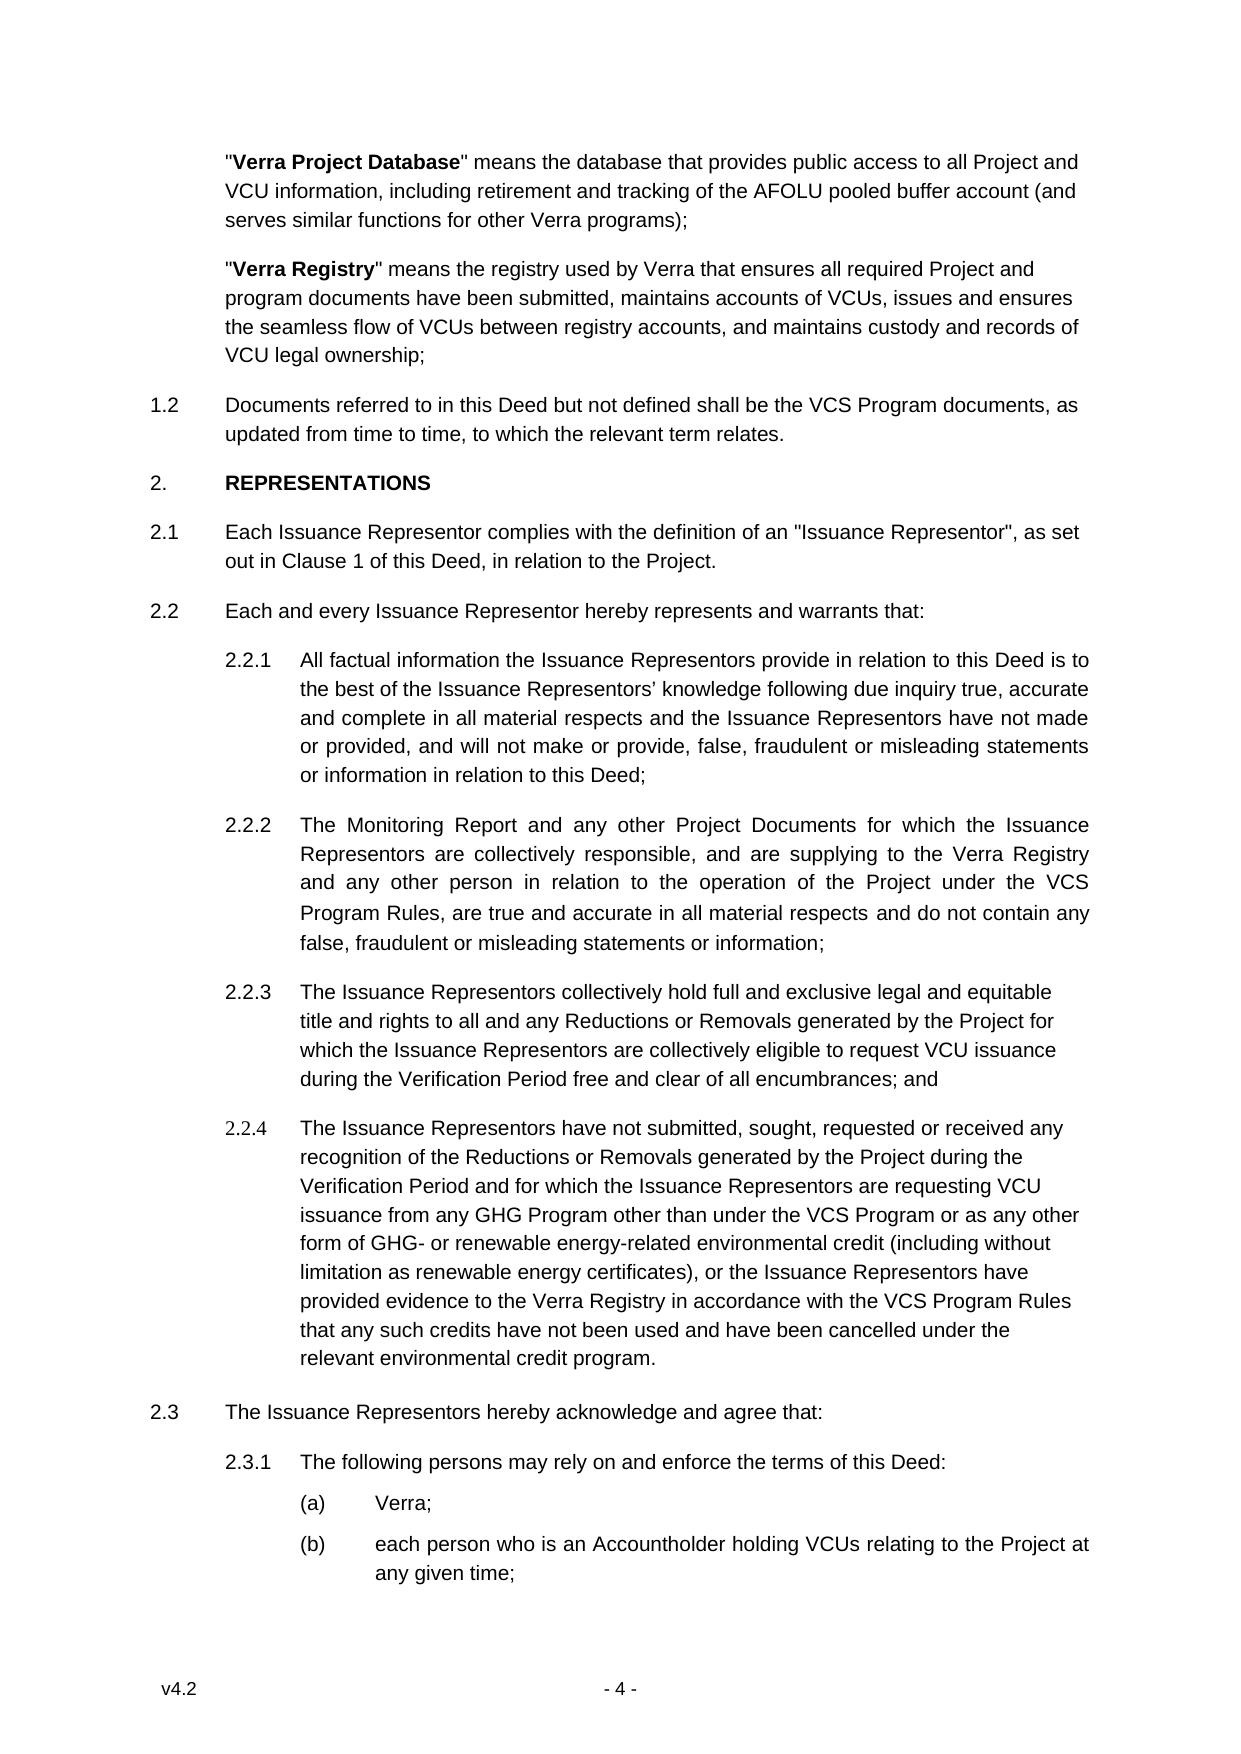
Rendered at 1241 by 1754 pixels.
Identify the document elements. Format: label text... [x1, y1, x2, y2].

text Each and every Issuance Representor hereby represents and warrants that: [150, 598, 1090, 622]
text Representations [150, 471, 1090, 495]
text each person who is an Accountholder holding VCUs relating to the Project at any given time; [300, 1532, 1090, 1585]
text The Issuance Representors hereby acknowledge and agree that: [150, 1400, 1090, 1424]
text "Verra Project Database" means the database that provides public access to all Project and VCU information, including retirement and tracking of the AFOLU pooled buffer account (and serves similar functions for other Verra programs); [225, 150, 1090, 231]
text "Verra Registry" means the registry used by Verra that ensures all required Project and program documents have been submitted, maintains accounts of VCUs, issues and ensures the seamless flow of VCUs between registry accounts, and maintains custody and records of VCU legal ownership; [225, 257, 1090, 367]
text Documents referred to in this Deed but not defined shall be the VCS Program documents, as updated from time to time, to which the relevant term relates. [150, 393, 1090, 446]
text Each Issuance Representor complies with the definition of an "Issuance Representor", as set out in Clause 1 of this Deed, in relation to the Project. [150, 520, 1090, 573]
text The Issuance Representors have not submitted, sought, requested or received any recognition of the Reductions or Removals generated by the Project during the Verification Period and for which the Issuance Representors are requesting VCU issuance from any GHG Program other than under the VCS Program or as any other form of GHG- or renewable energy-related environmental credit (including without limitation as renewable energy certificates), or the Issuance Representors have provided evidence to the Verra Registry in accordance with the VCS Program Rules that any such credits have not been used and have been cancelled under the relevant environmental credit program. [225, 1116, 1090, 1370]
text Verra; [300, 1491, 1090, 1515]
text The following persons may rely on and enforce the terms of this Deed: [225, 1449, 1090, 1473]
text The Monitoring Report and any other Project Documents for which the Issuance Representors are collectively responsible, and are supplying to the Verra Registry and any other person in relation to the operation of the Project under the VCS Program Rules, are true and accurate in all material respects and do not contain any false, fraudulent or misleading statements or information; [225, 813, 1090, 954]
text All factual information the Issuance Representors provide in relation to this Deed is to the best of the Issuance Representors’ knowledge following due inquiry true, accurate and complete in all material respects and the Issuance Representors have not made or provided, and will not make or provide, false, fraudulent or misleading statements or information in relation to this Deed; [225, 648, 1090, 787]
text The Issuance Representors collectively hold full and exclusive legal and equitable title and rights to all and any Reductions or Removals generated by the Project for which the Issuance Representors are collectively eligible to request VCU issuance during the Verification Period free and clear of all encumbrances; and [225, 980, 1090, 1090]
